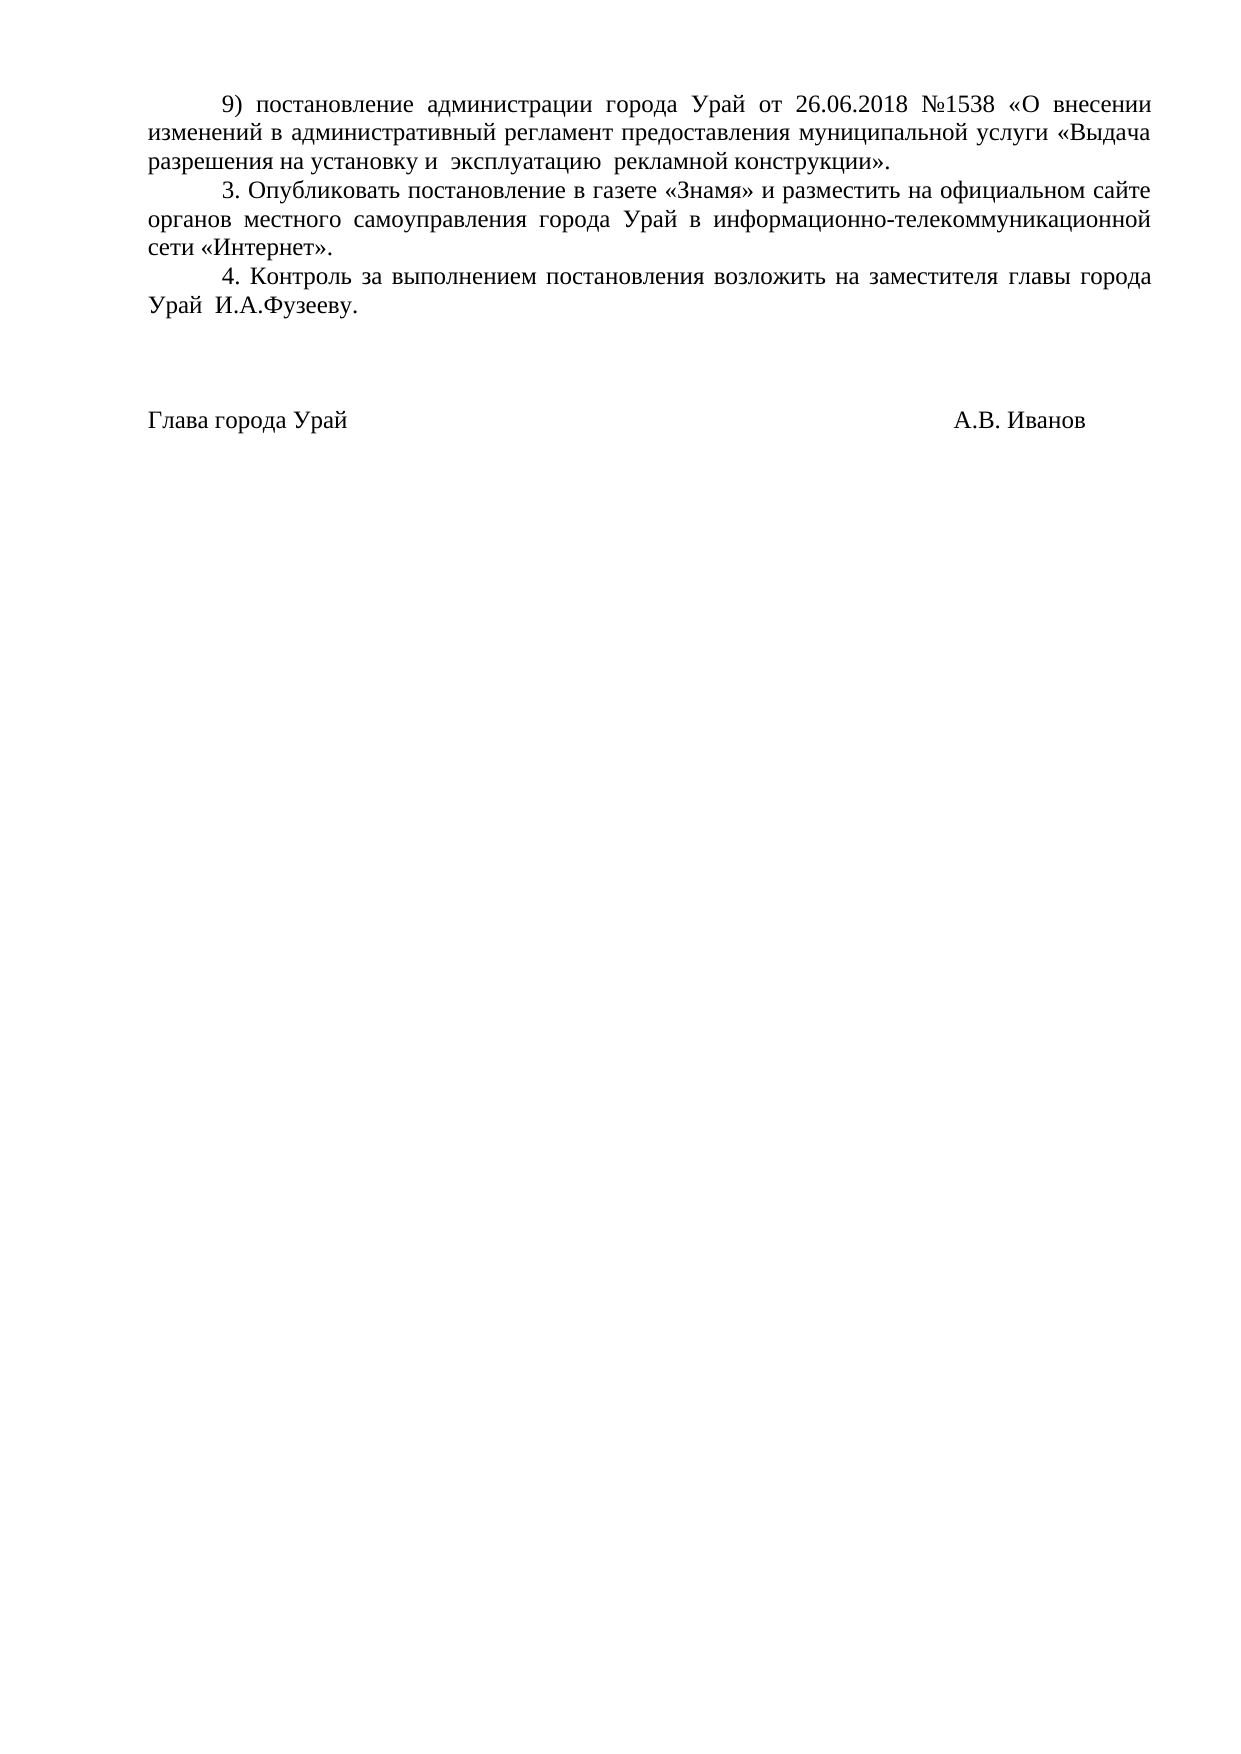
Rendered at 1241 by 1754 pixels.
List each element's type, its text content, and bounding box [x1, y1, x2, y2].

text 9) постановление администрации города Урай от 26.06.2018 №1538 «О внесении изменений в административный регламент предоставления муниципальной услуги «Выдача разрешения на установку и эксплуатацию рекламной конструкции». [148, 89, 1152, 175]
text Глава города Урай А.В. Иванов [148, 405, 1152, 434]
subtitle 4. Контроль за выполнением постановления возложить на заместителя главы города Урай И.А.Фузееву. [148, 261, 1152, 319]
subtitle 3. Опубликовать постановление в газете «Знамя» и разместить на официальном сайте органов местного самоуправления города Урай в информационно-телекоммуникационной сети «Интернет». [148, 175, 1152, 261]
